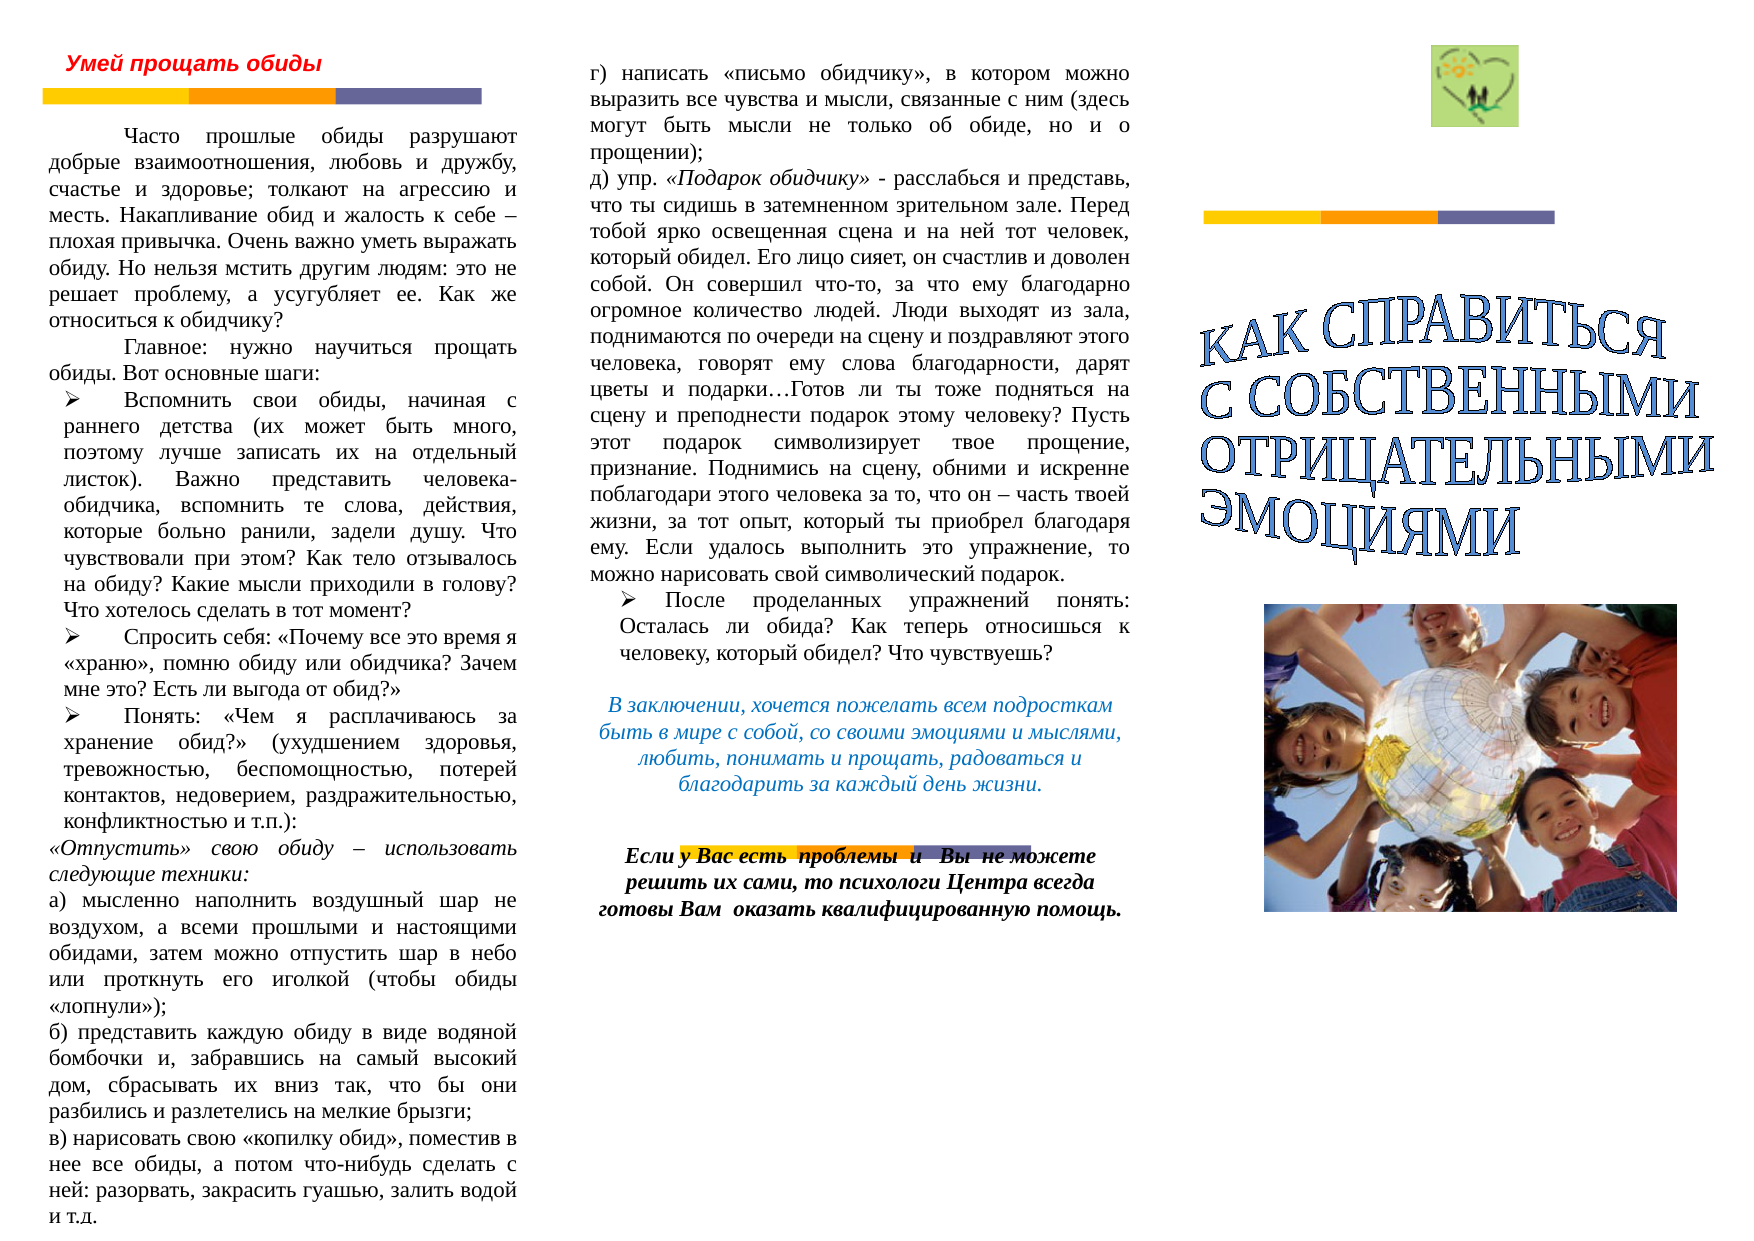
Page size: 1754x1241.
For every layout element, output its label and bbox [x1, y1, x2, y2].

picture [1264, 604, 1677, 912]
